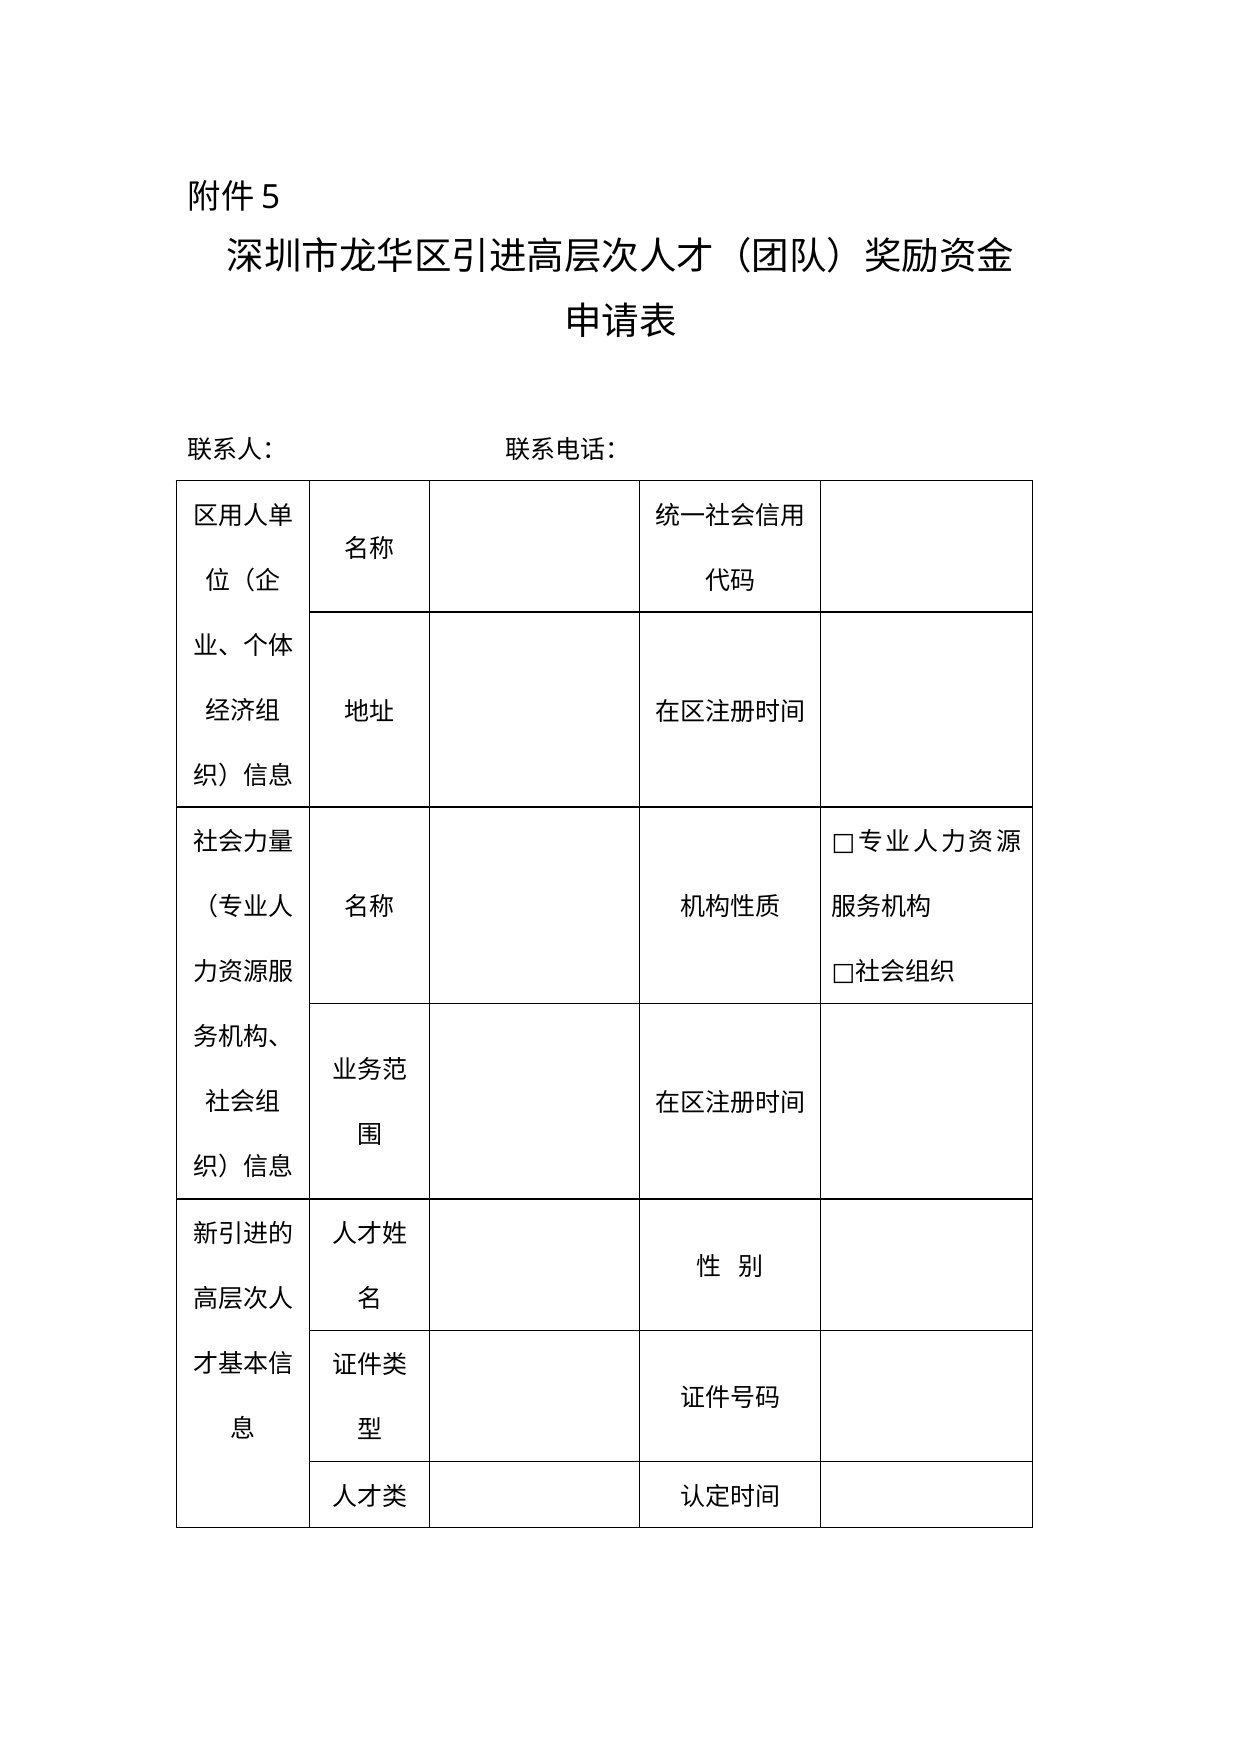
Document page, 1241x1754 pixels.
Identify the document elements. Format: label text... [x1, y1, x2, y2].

text 附件5 [187, 162, 1053, 220]
table_cell 人才类型 [310, 1462, 429, 1527]
table_cell 在区注册时间 [640, 1004, 820, 1197]
table_cell [430, 613, 639, 806]
table_cell 社会力量（专业人力资源服务机构、社会组织）信息 [177, 808, 309, 1197]
table_cell 性 别 [640, 1200, 820, 1329]
table_cell 人才姓名 [310, 1200, 429, 1329]
table_header 名称 [310, 481, 429, 611]
table_cell [821, 1462, 1032, 1527]
table_cell [430, 1462, 639, 1527]
table_cell 新引进的高层次人才基本信息 [177, 1200, 309, 1527]
table_header 区用人单位（企业、个体经济组织）信息 [177, 481, 309, 806]
table_cell [821, 1200, 1032, 1329]
table_cell [821, 613, 1032, 806]
table_cell 地址 [310, 613, 429, 806]
table_header [821, 481, 1032, 611]
table_header 统一社会信用代码 [640, 481, 820, 611]
table_cell [821, 1331, 1032, 1461]
text 深圳市龙华区引进高层次人才（团队）奖励资金 [187, 220, 1053, 285]
table_cell [430, 1331, 639, 1461]
table_cell 在区注册时间 [640, 613, 820, 806]
table_cell 机构性质 [640, 808, 820, 1002]
table_cell 认定时间 [640, 1462, 820, 1527]
text 申请表 [187, 285, 1053, 350]
table_cell 证件号码 [640, 1331, 820, 1461]
table_header [430, 481, 639, 611]
table_cell [430, 808, 639, 1002]
table_cell 名称 [310, 808, 429, 1002]
table_cell [821, 1004, 1032, 1197]
table_cell 业务范围 [310, 1004, 429, 1197]
table_cell [430, 1004, 639, 1197]
table_cell [430, 1200, 639, 1329]
table_cell 证件类型 [310, 1331, 429, 1461]
table_cell □专业人力资源服务机构 □社会组织 [821, 808, 1032, 1002]
text 联系人： 联系电话： [187, 415, 1087, 480]
